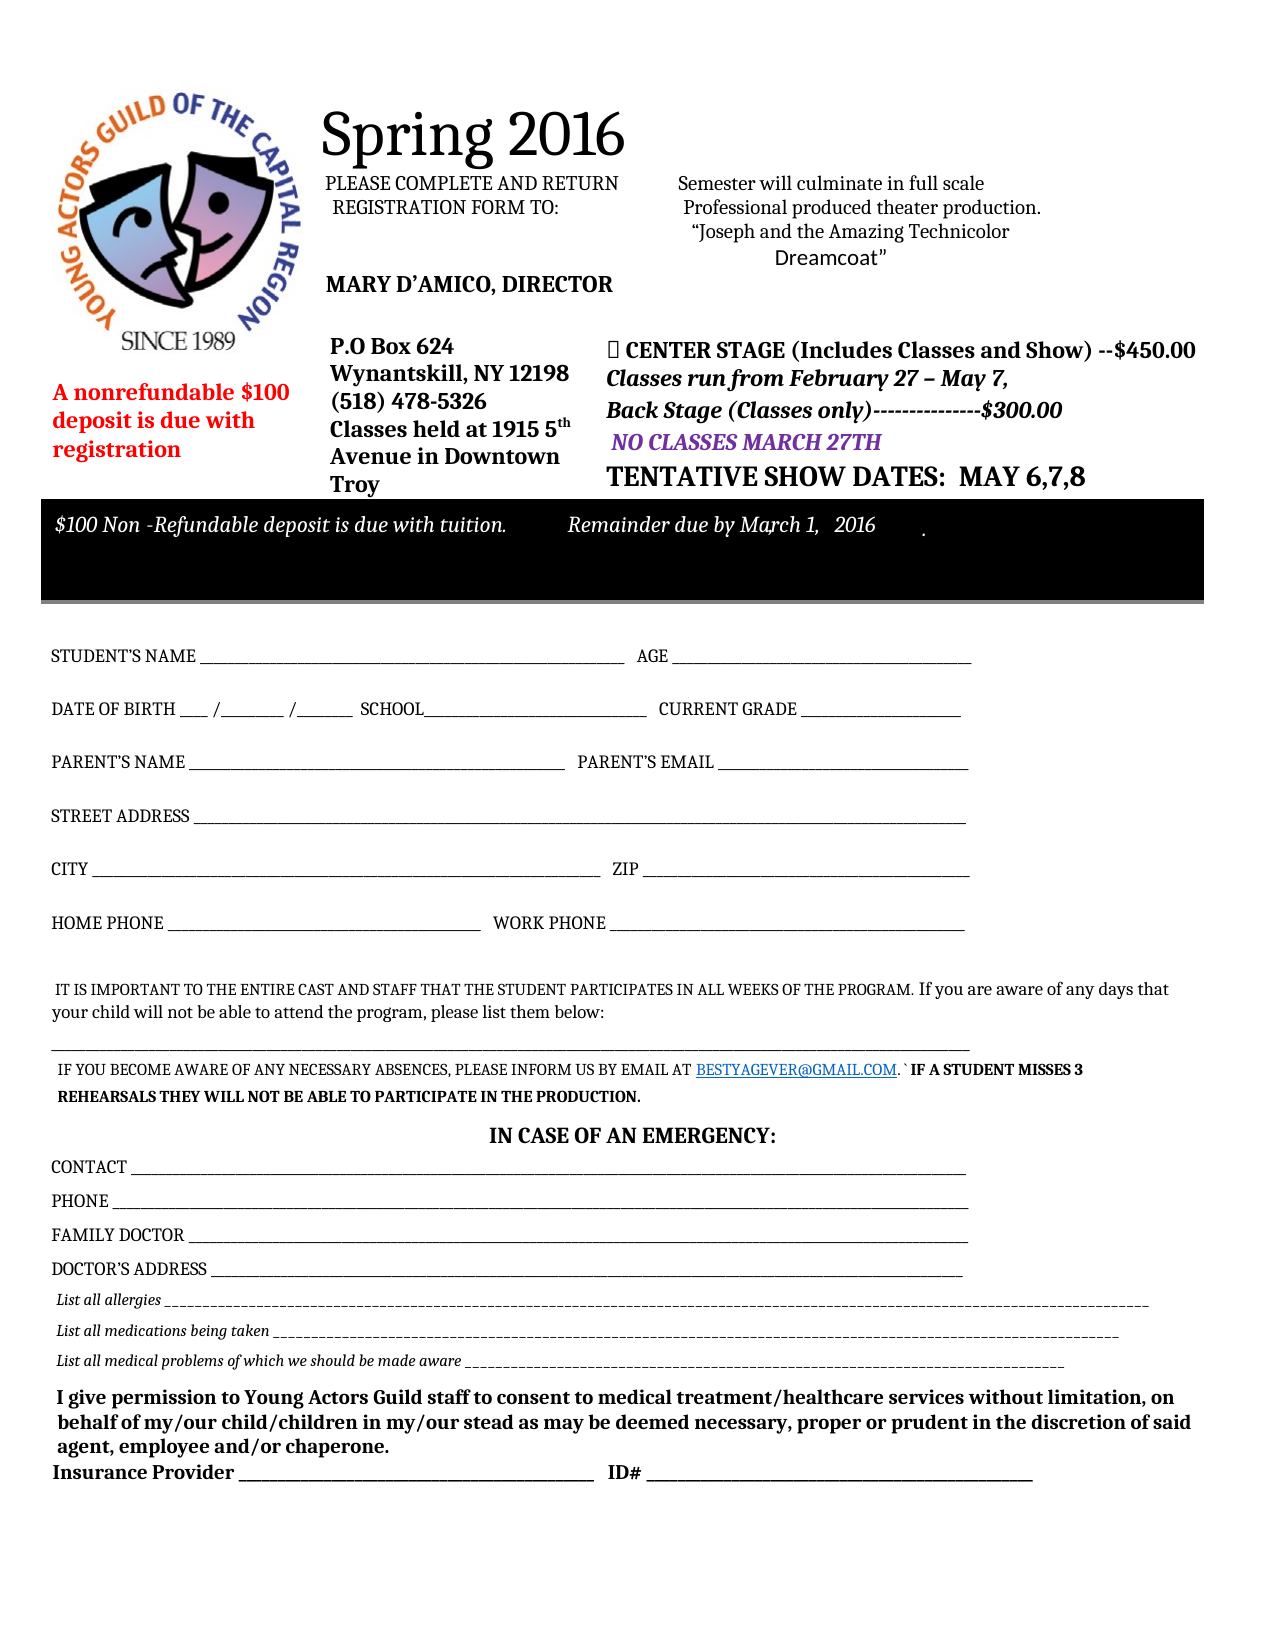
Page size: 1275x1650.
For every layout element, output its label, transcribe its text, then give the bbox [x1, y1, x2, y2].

text A nonrefundable $100 deposit is due with registration [52, 311, 1208, 463]
table_header P.O Box 624 Wynantskill, NY 12198 (518) 478-5326 Classes held at 1915 5th Avenue in Downtown Troy [330, 333, 606, 498]
text CITY _________________________________________________________________________ ZIP _______________________________________________ [51, 859, 1206, 880]
text PARENT’S NAME ______________________________________________________ PARENT’S EMAIL ____________________________________ [51, 752, 1206, 773]
text DOCTOR’S ADDRESS ____________________________________________________________________________________________________________ [51, 1258, 1206, 1280]
text List all medications being taken ______________________________________________________________________________________________________________ [56, 1321, 1208, 1340]
subtitle Spring 2016 [304, 97, 1208, 171]
text ____________________________________________________________________________________________________________________________________ [51, 1033, 1206, 1054]
text CONTACT ________________________________________________________________________________________________________________________ [51, 1156, 1206, 1178]
text PLEASE COMPLETE AND RETURN Semester will culminate in full scale [304, 171, 1122, 195]
text PHONE ___________________________________________________________________________________________________________________________ [51, 1190, 1206, 1212]
table_header  CENTER STAGE (Includes Classes and Show) --$450.00 Classes run from February 27 – May 7, Back Stage (Classes only)---------------$300.00 NO CLASSES MARCH 27TH TENTATIVE SHOW DATES: MAY 6,7,8 [606, 333, 1231, 498]
text DATE OF BIRTH ____ /_________ /________ SCHOOL________________________________ CURRENT GRADE _______________________ [51, 698, 1206, 720]
text FAMILY DOCTOR ________________________________________________________________________________________________________________ [51, 1224, 1206, 1246]
text HOME PHONE _____________________________________________ WORK PHONE ___________________________________________________ [51, 912, 1206, 934]
text IF YOU BECOME AWARE OF ANY NECESSARY ABSENCES, PLEASE INFORM US BY EMAIL AT BESTYAGEVER@GMAIL.COM. ` IF A STUDENT MISSES 3 REHEARSALS THEY WILL NOT BE ABLE TO PARTICIPATE IN THE PRODUCTION. [57, 1061, 1183, 1107]
text STREET ADDRESS _______________________________________________________________________________________________________________ [51, 805, 1206, 827]
text IT IS IMPORTANT TO THE ENTIRE CAST AND STAFF THAT THE STUDENT PARTICIPATES IN ALL WEEKS OF THE PROGRAM. If you are aware of any days that your child will not be able to attend the program, please list them below: [51, 978, 1206, 1023]
text REGISTRATION FORM TO: Professional produced theater production. [304, 195, 1122, 219]
text IN CASE OF AN EMERGENCY: [57, 1123, 1208, 1149]
picture [55, 89, 304, 356]
text List all allergies ________________________________________________________________________________________________________________________________ [56, 1290, 1208, 1309]
text List all medical problems of which we should be made aware ______________________________________________________________________________ [56, 1352, 1208, 1371]
text STUDENT’S NAME _____________________________________________________________ AGE ___________________________________________ [51, 645, 1206, 667]
text MARY D’AMICO, DIRECTOR [304, 271, 1208, 299]
text Insurance Provider ______________________________________________ ID# __________________________________________________ [52, 1461, 1208, 1485]
text I give permission to Young Actors Guild staff to consent to medical treatment/healthcare services without limitation, on behalf of my/our child/children in my/our stead as may be deemed necessary, proper or prudent in the discretion of said agent, employee and/or chaperone. [56, 1386, 1208, 1459]
text “Joseph and the Amazing Technicolor Dreamcoat” [304, 219, 1122, 271]
